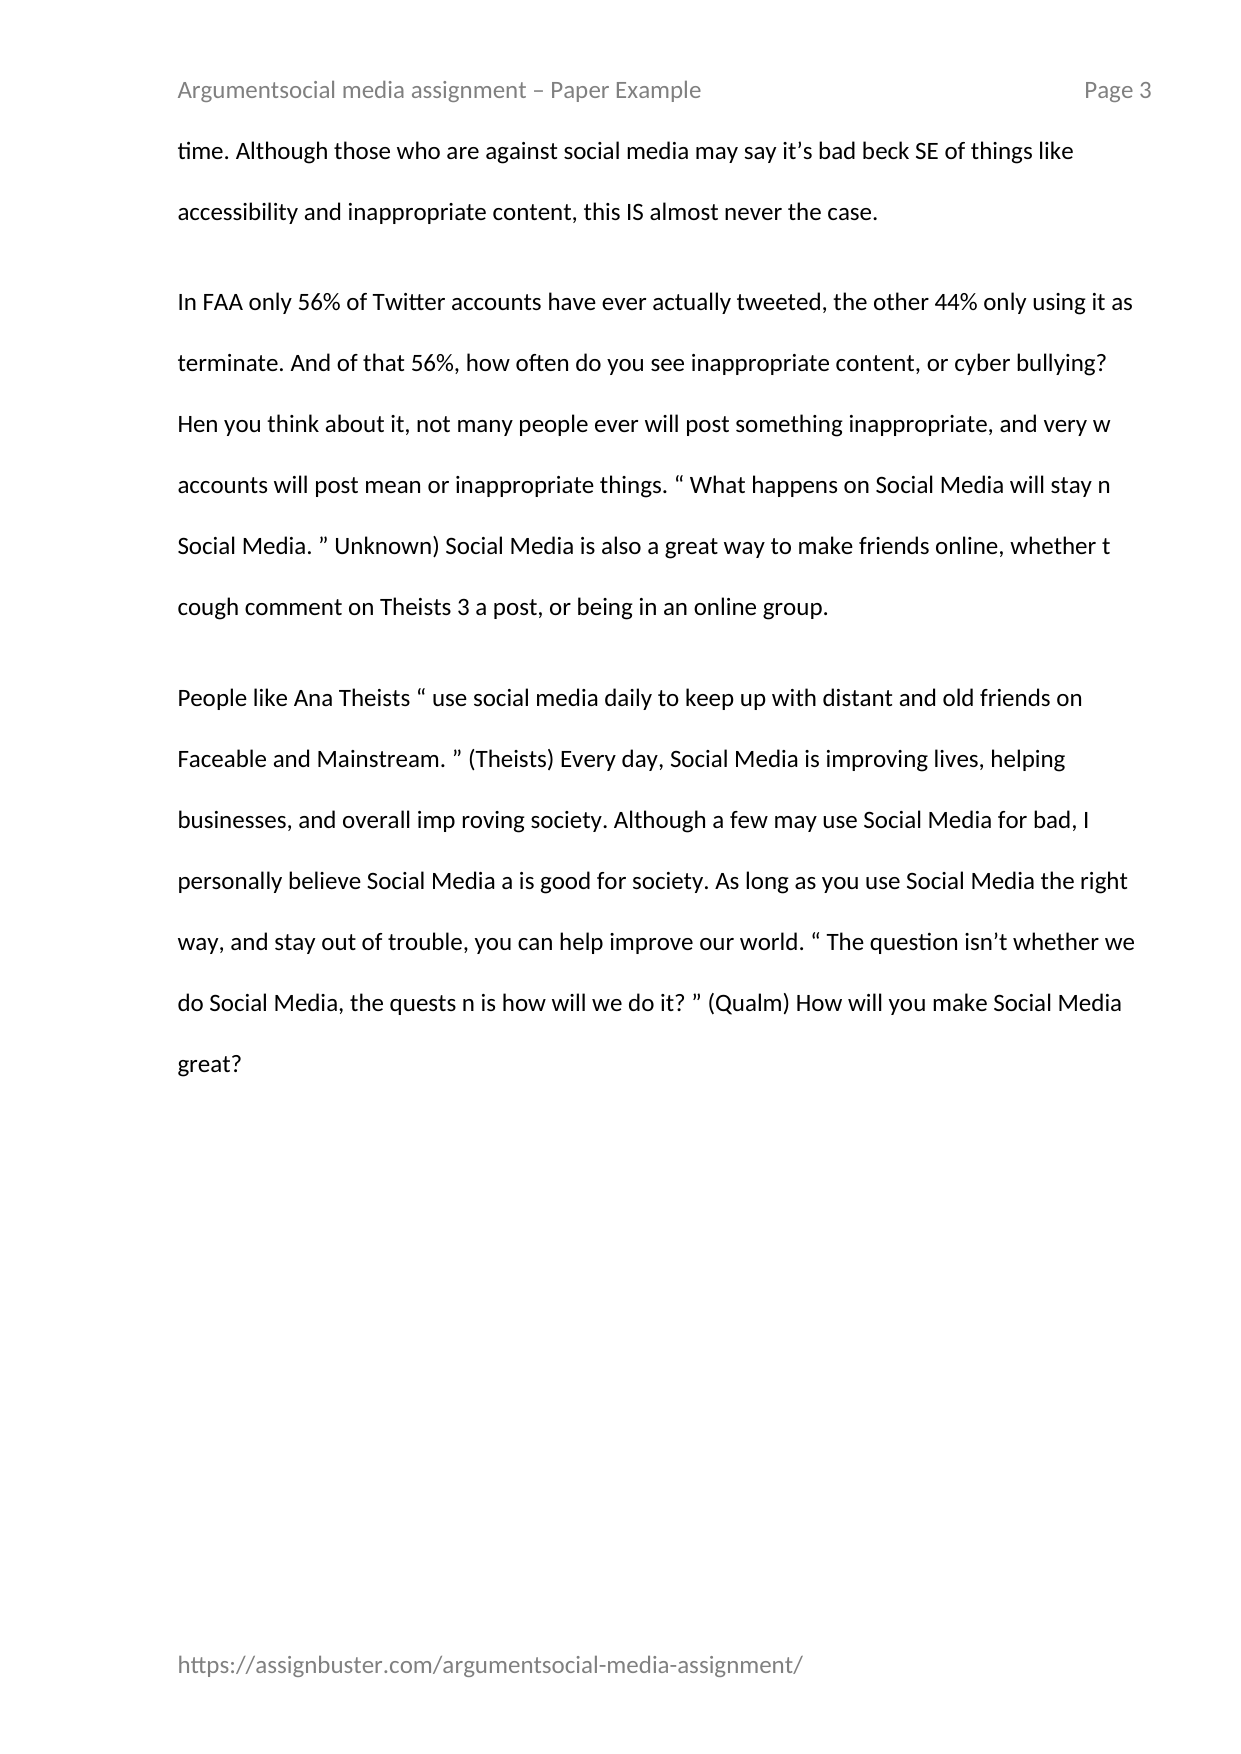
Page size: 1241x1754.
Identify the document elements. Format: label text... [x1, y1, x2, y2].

text In FAA only 56% of Twitter accounts have ever actually tweeted, the other 44% only using it as terminate. And of that 56%, how often do you see inappropriate content, or cyber bullying? Hen you think about it, not many people ever will post something inappropriate, and very w accounts will post mean or inappropriate things. “ What happens on Social Media will stay n Social Media. ” Unknown) Social Media is also a great way to make friends online, whether t cough comment on Theists 3 a post, or being in an online group. [177, 286, 1152, 622]
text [177, 135, 1152, 226]
text People like Ana Theists “ use social media daily to keep up with distant and old friends on Faceable and Mainstream. ” (Theists) Every day, Social Media is improving lives, helping businesses, and overall imp roving society. Although a few may use Social Media for bad, I personally believe Social Media a is good for society. As long as you use Social Media the right way, and stay out of trouble, you can help improve our world. “ The question isn’t whether we do Social Media, the quests n is how will we do it? ” (Qualm) How will you make Social Media great? [177, 682, 1152, 1079]
